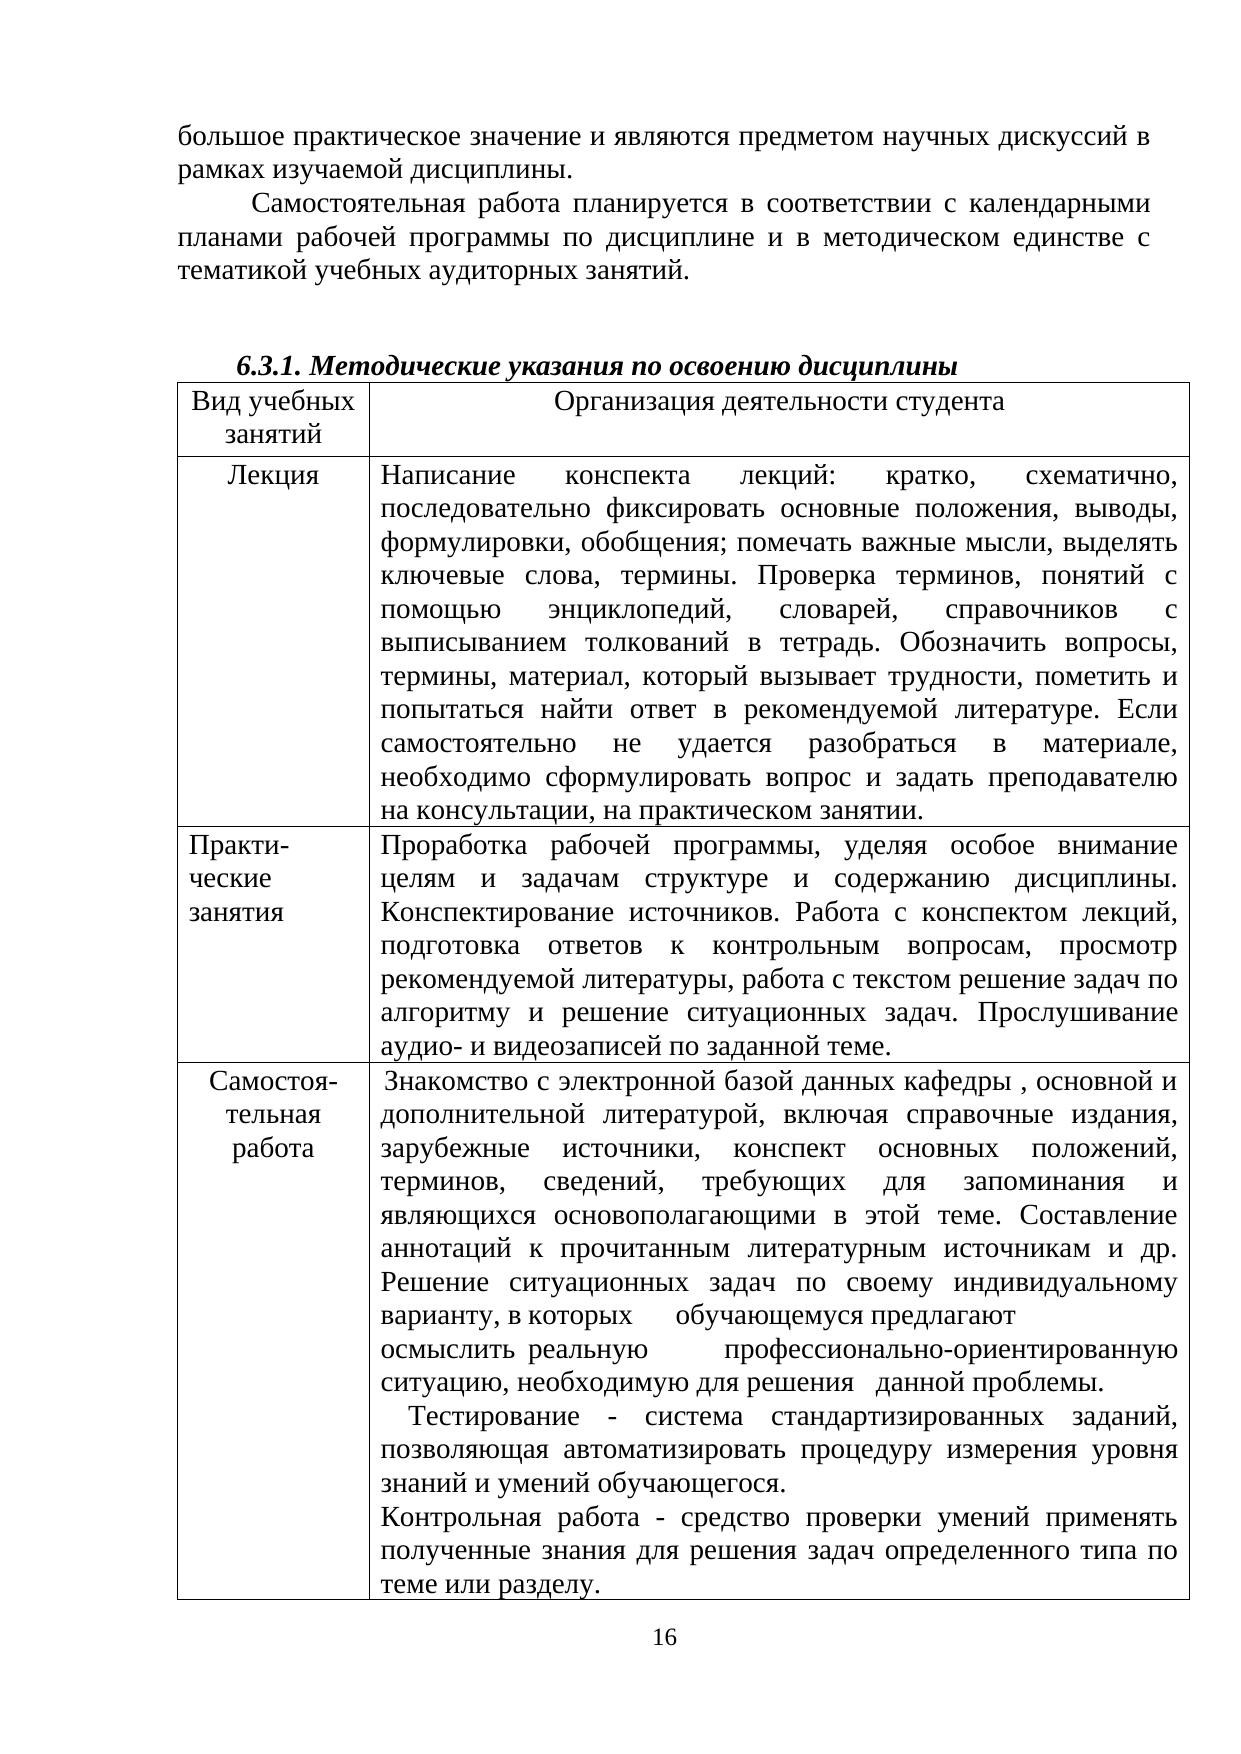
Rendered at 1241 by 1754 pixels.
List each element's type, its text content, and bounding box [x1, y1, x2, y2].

table_cell Знакомство с электронной базой данных кафедры , основной и дополнительной литературой, включая справочные издания, зарубежные источники, конспект основных положений, терминов, сведений, требующих для запоминания и являющихся основополагающими в этой теме. Составление аннотаций к прочитанным литературным источникам и др. Решение ситуационных задач по своему индивидуальному варианту, в которых обучающемуся предлагают осмыслить реальную профессионально-ориентированную ситуацию, необходимую для решения данной проблемы. Тестирование - система стандартизированных заданий, позволяющая автоматизировать процедуру измерения уровня знаний и умений обучающегося. Контрольная работа - средство проверки умений применять полученные знания для решения задач определенного типа по теме или разделу. [370, 1063, 1189, 1599]
table_cell Лекция [178, 457, 369, 826]
table_header Организация деятельности студента [370, 383, 1189, 456]
table_cell Написание конспекта лекций: кратко, схематично, последовательно фиксировать основные положения, выводы, формулировки, обобщения; помечать важные мысли, выделять ключевые слова, термины. Проверка терминов, понятий с помощью энциклопедий, словарей, справочников с выписыванием толкований в тетрадь. Обозначить вопросы, термины, материал, который вызывает трудности, пометить и попытаться найти ответ в рекомендуемой литературе. Если самостоятельно не удается разобраться в материале, необходимо сформулировать вопрос и задать преподавателю на консультации, на практическом занятии. [370, 457, 1189, 826]
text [177, 118, 1152, 185]
table_cell Самостоя-тельная работа [178, 1063, 369, 1599]
text Самостоятельная работа планируется в соответствии с календарными планами рабочей программы по дисциплине и в методическом единстве с тематикой учебных аудиторных занятий. [177, 185, 1152, 286]
table_header Вид учебных занятий [178, 383, 369, 456]
table_cell Проработка рабочей программы, уделяя особое внимание целям и задачам структуре и содержанию дисциплины. Конспектирование источников. Работа с конспектом лекций, подготовка ответов к контрольным вопросам, просмотр рекомендуемой литературы, работа с текстом решение задач по алгоритму и решение ситуационных задач. Прослушивание аудио- и видеозаписей по заданной теме. [370, 827, 1189, 1062]
text 6.3.1. Методические указания по освоению дисциплины [177, 348, 1152, 382]
table_cell Практи-ческие занятия [178, 827, 369, 1062]
